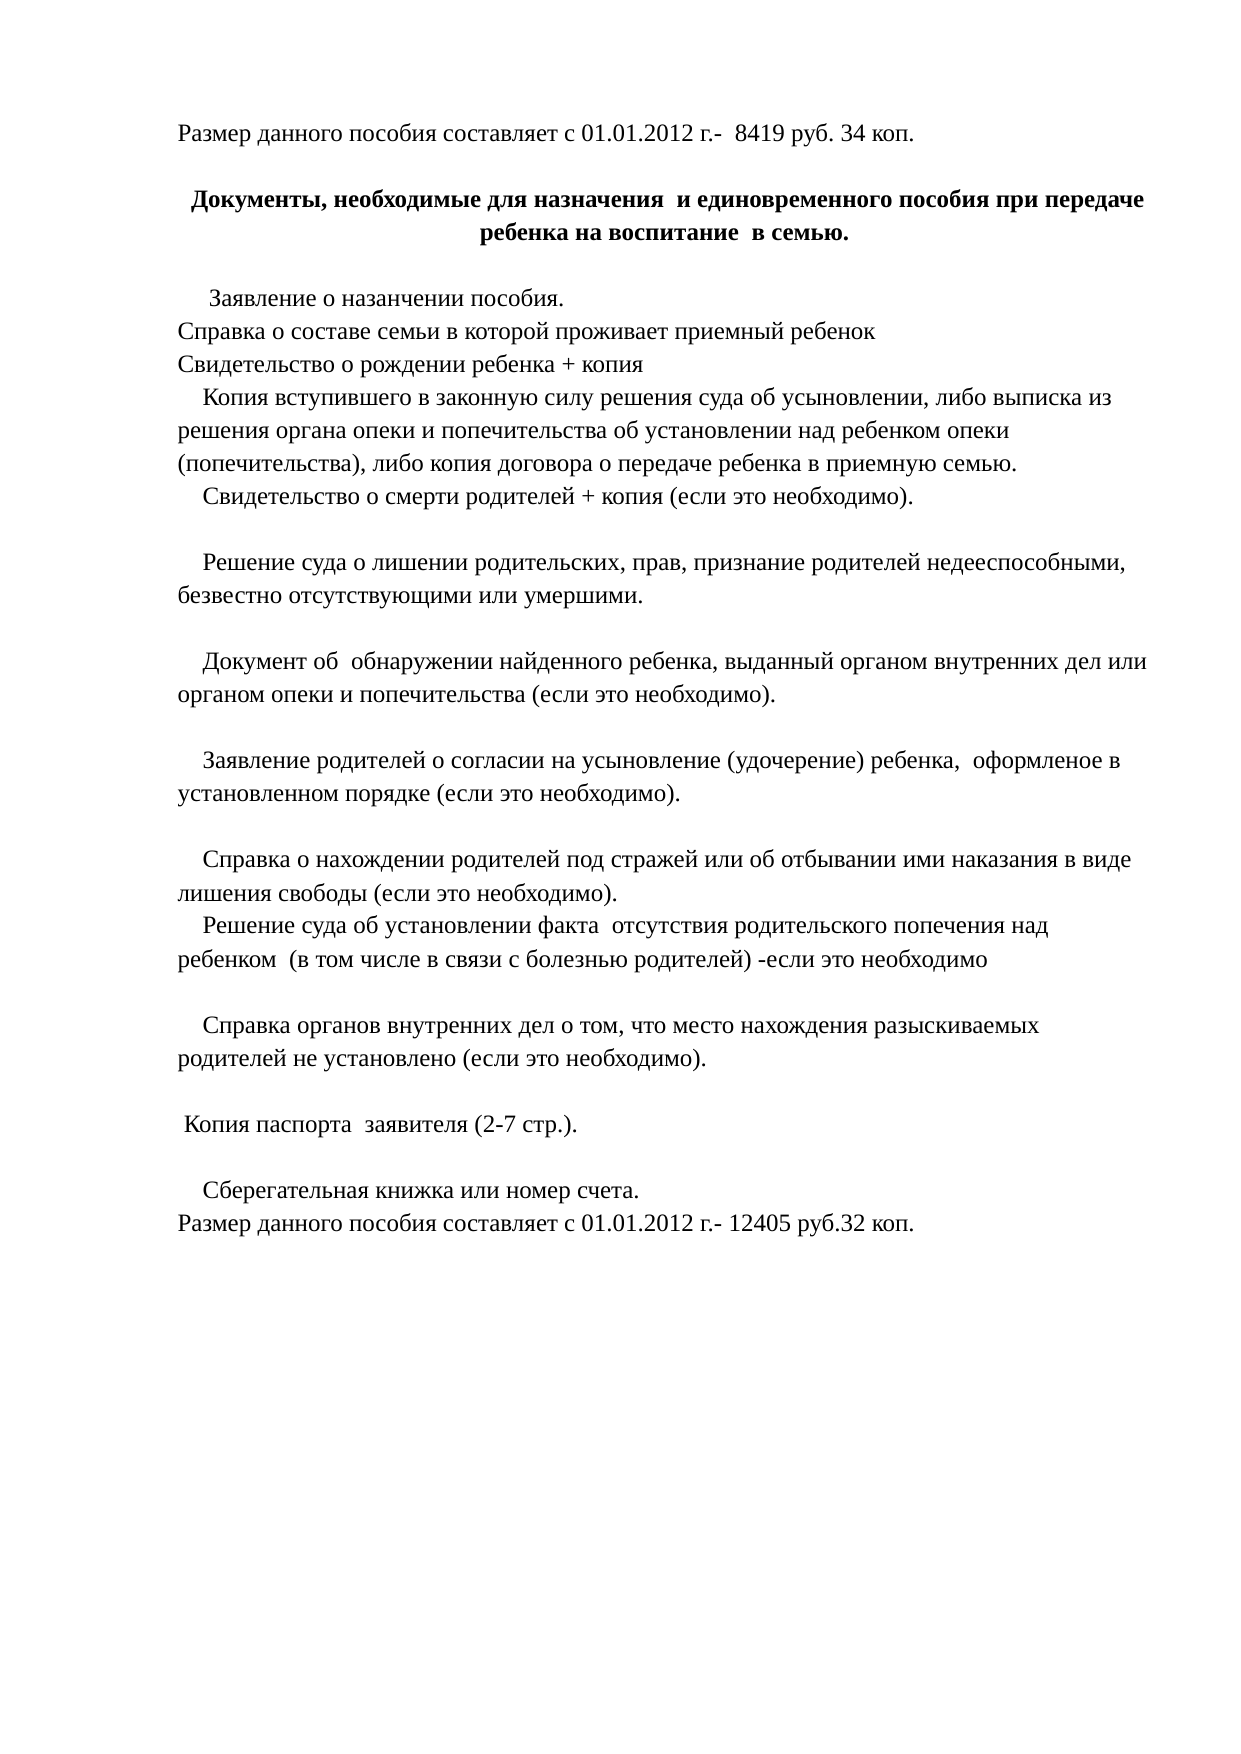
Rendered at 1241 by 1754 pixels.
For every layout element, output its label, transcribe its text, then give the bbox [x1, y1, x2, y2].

text Решение суда о лишении родительских, прав, признание родителей недееспособными, безвестно отсутствующими или умершими. [177, 547, 1152, 609]
text Заявление о назанчении пособия. [177, 283, 1152, 312]
text Документ об обнаружении найденного ребенка, выданный органом внутренних дел или органом опеки и попечительства (если это необходимо). [177, 646, 1152, 708]
text Размер данного пособия составляет с 01.01.2012 г.- 8419 руб. 34 коп. [177, 118, 1152, 147]
text Свидетельство о смерти родителей + копия (если это необходимо). [177, 481, 1152, 510]
text Решение суда об установлении факта отсутствия родительского попечения над ребенком (в том числе в связи с болезнью родителей) -если это необходимо [177, 911, 1152, 972]
text Справка о составе семьи в которой проживает приемный ребенок [177, 316, 1152, 345]
text Сберегательная книжка или номер счета. [177, 1175, 1152, 1203]
text Размер данного пособия составляет с 01.01.2012 г.- 12405 руб.32 коп. [177, 1208, 1152, 1237]
text Свидетельство о рождении ребенка + копия [177, 349, 1152, 378]
text Копия вступившего в законную силу решения суда об усыновлении, либо выписка из решения органа опеки и попечительства об установлении над ребенком опеки (попечительства), либо копия договора о передаче ребенка в приемную семью. [177, 382, 1152, 477]
text Справка органов внутренних дел о том, что место нахождения разыскиваемых родителей не установлено (если это необходимо). [177, 1010, 1152, 1071]
text Справка о нахождении родителей под стражей или об отбывании ими наказания в виде лишения свободы (если это необходимо). [177, 844, 1152, 906]
text Копия паспорта заявителя (2-7 стр.). [177, 1109, 1152, 1137]
text Заявление родителей о согласии на усыновление (удочерение) ребенка, оформленое в установленном порядке (если это необходимо). [177, 746, 1152, 807]
text Документы, необходимые для назначения и единовременного пособия при передаче ребенка на воспитание в семью. [177, 184, 1152, 246]
